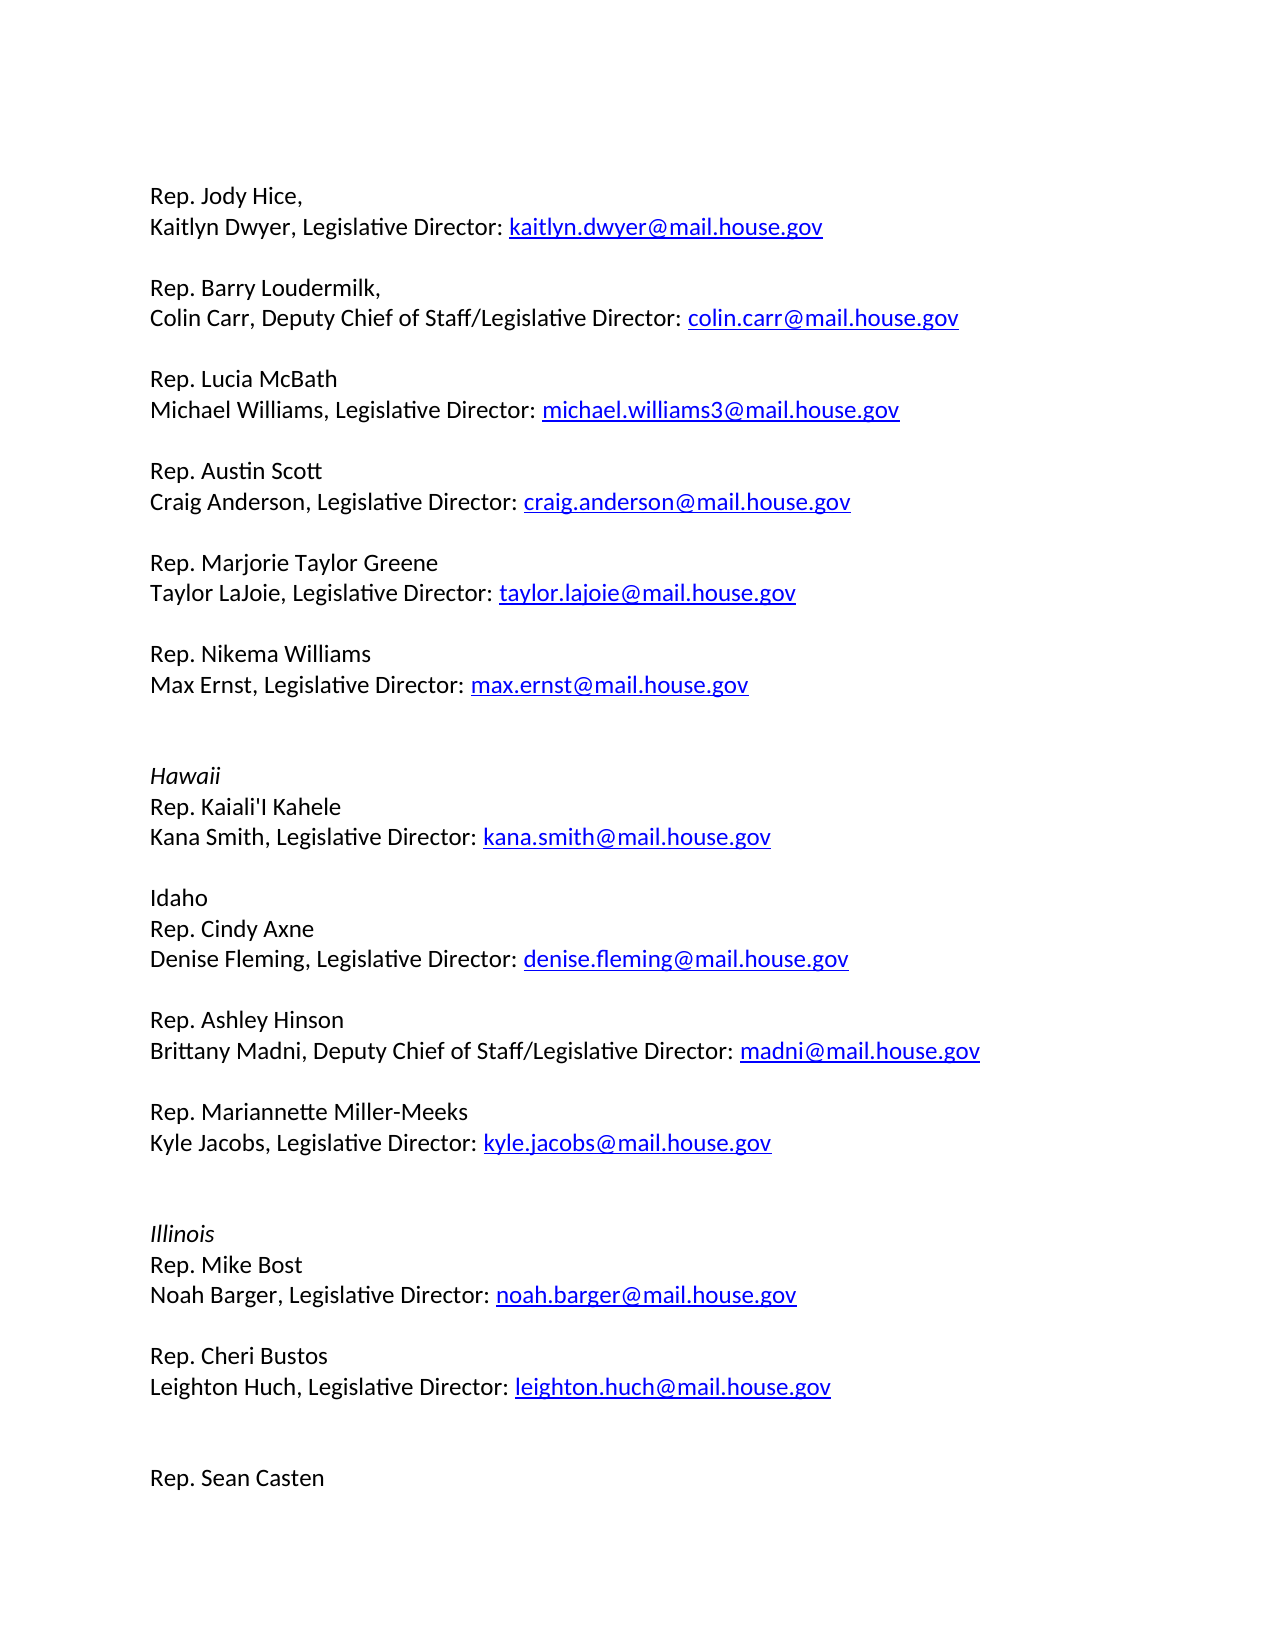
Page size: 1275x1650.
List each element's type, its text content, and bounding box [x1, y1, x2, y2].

text Rep. Kaiali'I Kahele [150, 791, 1125, 821]
text Kyle Jacobs, Legislative Director: kyle.jacobs@mail.house.gov [150, 1127, 1125, 1157]
text Hawaii [150, 760, 1125, 791]
text Rep. Cindy Axne [150, 913, 1125, 943]
text Taylor LaJoie, Legislative Director: taylor.lajoie@mail.house.gov [150, 577, 1125, 608]
text Illinois [150, 1218, 1125, 1249]
text Kana Smith, Legislative Director: kana.smith@mail.house.gov [150, 821, 1125, 852]
text Rep. Barry Loudermilk, [150, 272, 1125, 303]
text Rep. Mike Bost [150, 1249, 1125, 1279]
text Rep. Marjorie Taylor Greene [150, 547, 1125, 577]
text Rep. Sean Casten [150, 1462, 1125, 1493]
text Brittany Madni, Deputy Chief of Staff/Legislative Director: madni@mail.house.gov [150, 1035, 1125, 1066]
text Max Ernst, Legislative Director: max.ernst@mail.house.gov [150, 669, 1125, 699]
text Kaitlyn Dwyer, Legislative Director: kaitlyn.dwyer@mail.house.gov [150, 211, 1125, 242]
text Colin Carr, Deputy Chief of Staff/Legislative Director: colin.carr@mail.house.gov [150, 303, 1125, 333]
text Noah Barger, Legislative Director: noah.barger@mail.house.gov [150, 1279, 1125, 1310]
text Rep. Cheri Bustos [150, 1340, 1125, 1371]
text Rep. Mariannette Miller-Meeks [150, 1096, 1125, 1127]
text Denise Fleming, Legislative Director: denise.fleming@mail.house.gov [150, 943, 1125, 974]
text Rep. Lucia McBath [150, 364, 1125, 394]
text Michael Williams, Legislative Director: michael.williams3@mail.house.gov [150, 394, 1125, 425]
text Rep. Jody Hice, [150, 181, 1125, 211]
text Rep. Ashley Hinson [150, 1004, 1125, 1035]
text Leighton Huch, Legislative Director: leighton.huch@mail.house.gov [150, 1371, 1125, 1401]
text Idaho [150, 882, 1125, 913]
text Rep. Nikema Williams [150, 638, 1125, 669]
text Rep. Austin Scott [150, 455, 1125, 486]
text Craig Anderson, Legislative Director: craig.anderson@mail.house.gov [150, 486, 1125, 516]
